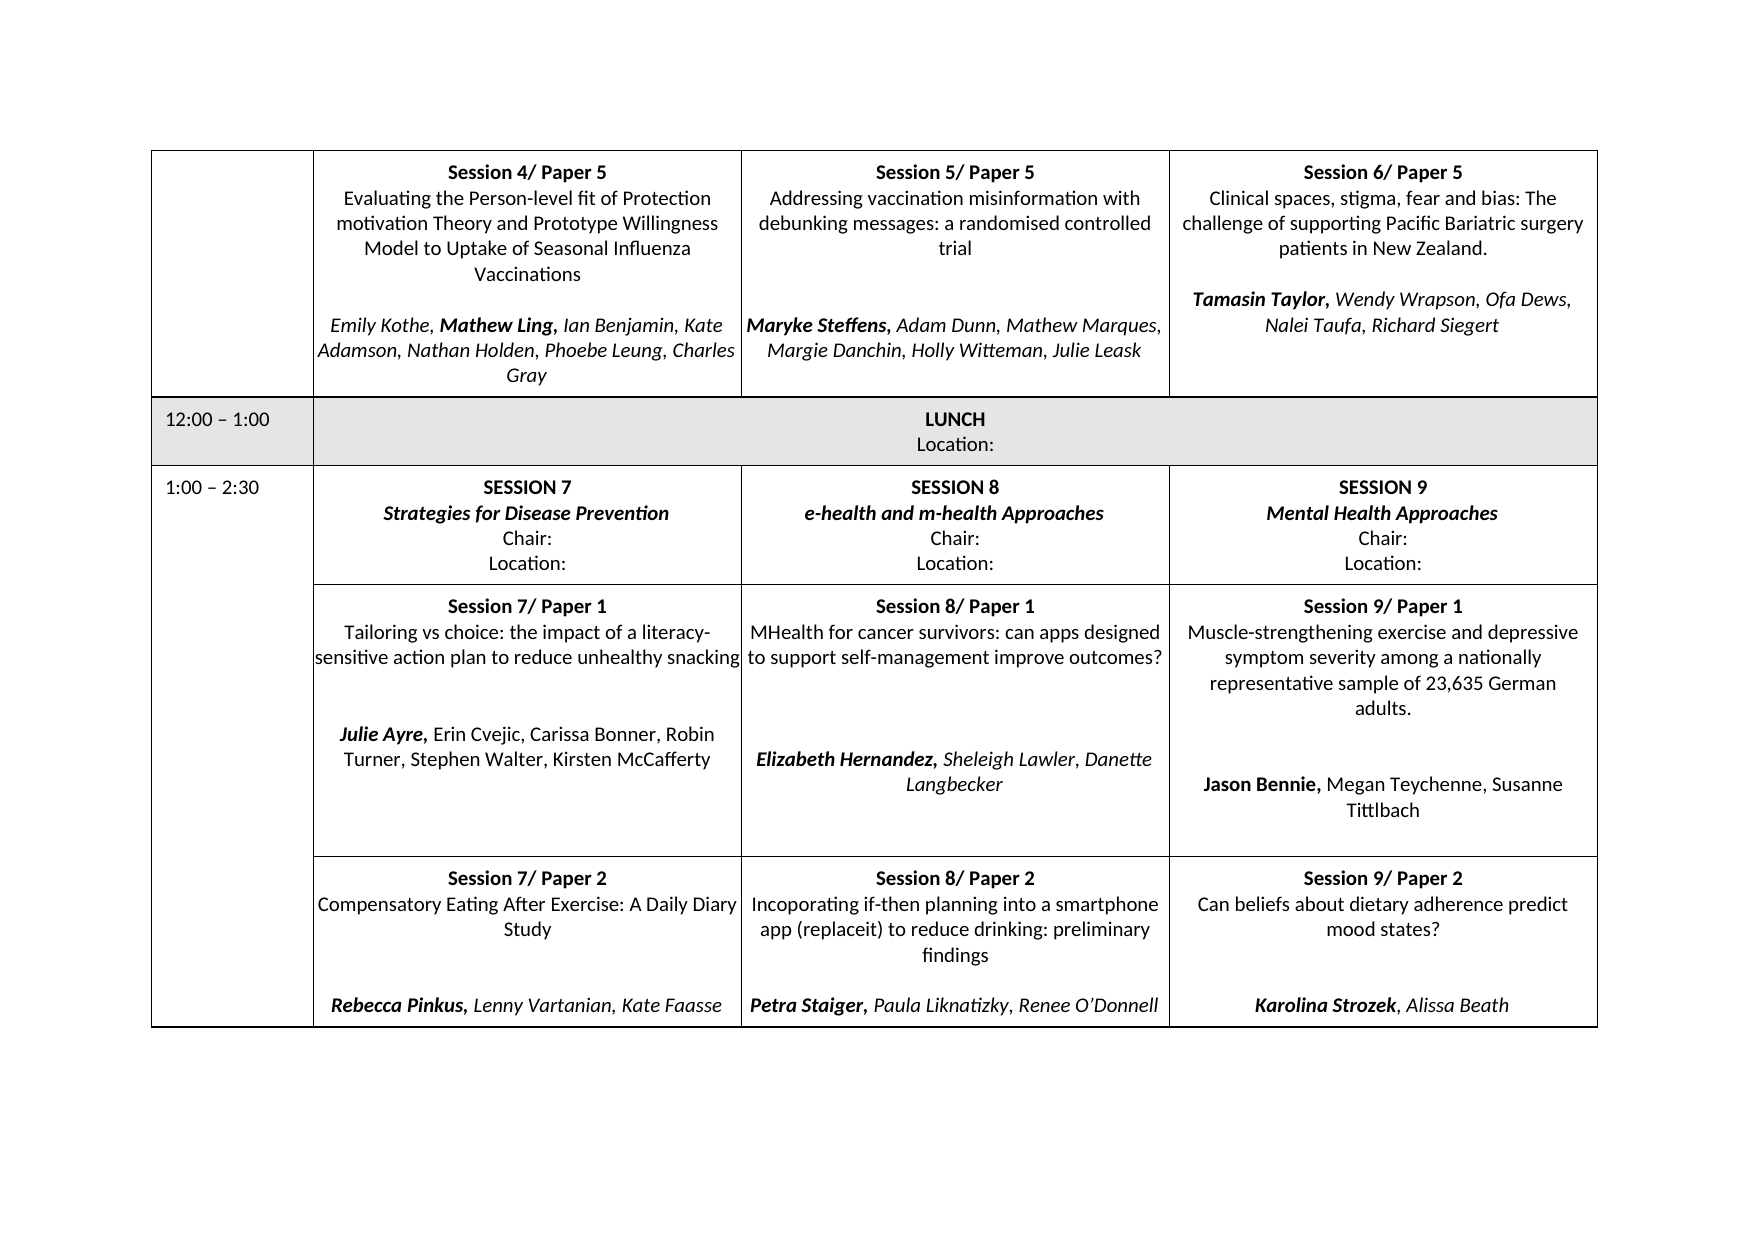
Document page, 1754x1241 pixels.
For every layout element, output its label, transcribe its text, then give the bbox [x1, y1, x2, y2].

table_cell Session 6/ Paper 5 Clinical spaces, stigma, fear and bias: The challenge of supporting Pacific Bariatric surgery patients in New Zealand. Tamasin Taylor, Wendy Wrapson, Ofa Dews, Nalei Taufa, Richard Siegert [1170, 151, 1597, 396]
table_cell Session 7/ Paper 2 Compensatory Eating After Exercise: A Daily Diary Study Rebecca Pinkus, Lenny Vartanian, Kate Faasse [314, 857, 741, 1026]
table_cell LUNCH Location: [314, 398, 1597, 465]
table_cell Session 4/ Paper 5 Evaluating the Person-level fit of Protection motivation Theory and Prototype Willingness Model to Uptake of Seasonal Influenza Vaccinations Emily Kothe, Mathew Ling, Ian Benjamin, Kate Adamson, Nathan Holden, Phoebe Leung, Charles Gray [314, 151, 741, 396]
table_cell Session 8/ Paper 1 MHealth for cancer survivors: can apps designed to support self-management improve outcomes? Elizabeth Hernandez, Sheleigh Lawler, Danette Langbecker [742, 585, 1169, 856]
table_cell Session 7/ Paper 1 Tailoring vs choice: the impact of a literacy-sensitive action plan to reduce unhealthy snacking Julie Ayre, Erin Cvejic, Carissa Bonner, Robin Turner, Stephen Walter, Kirsten McCafferty [314, 585, 741, 856]
table_cell Session 9/ Paper 2 Can beliefs about dietary adherence predict mood states? Karolina Strozek, Alissa Beath [1170, 857, 1597, 1026]
table_cell 1:00 – 2:30 [152, 466, 313, 1026]
table_cell SESSION 8 e-health and m-health Approaches Chair: Location: [742, 466, 1169, 584]
table_cell Session 5/ Paper 5 Addressing vaccination misinformation with debunking messages: a randomised controlled trial Maryke Steffens, Adam Dunn, Mathew Marques, Margie Danchin, Holly Witteman, Julie Leask [742, 151, 1169, 396]
table_cell SESSION 7 Strategies for Disease Prevention Chair: Location: [314, 466, 741, 584]
table_cell SESSION 9 Mental Health Approaches Chair: Location: [1170, 466, 1597, 584]
table_cell 12:00 – 1:00 [152, 398, 313, 465]
table_cell Session 8/ Paper 2 Incoporating if-then planning into a smartphone app (replaceit) to reduce drinking: preliminary findings Petra Staiger, Paula Liknatizky, Renee O’Donnell [742, 857, 1169, 1026]
table_cell Session 9/ Paper 1 Muscle-strengthening exercise and depressive symptom severity among a nationally representative sample of 23,635 German adults. Jason Bennie, Megan Teychenne, Susanne Tittlbach [1170, 585, 1597, 856]
